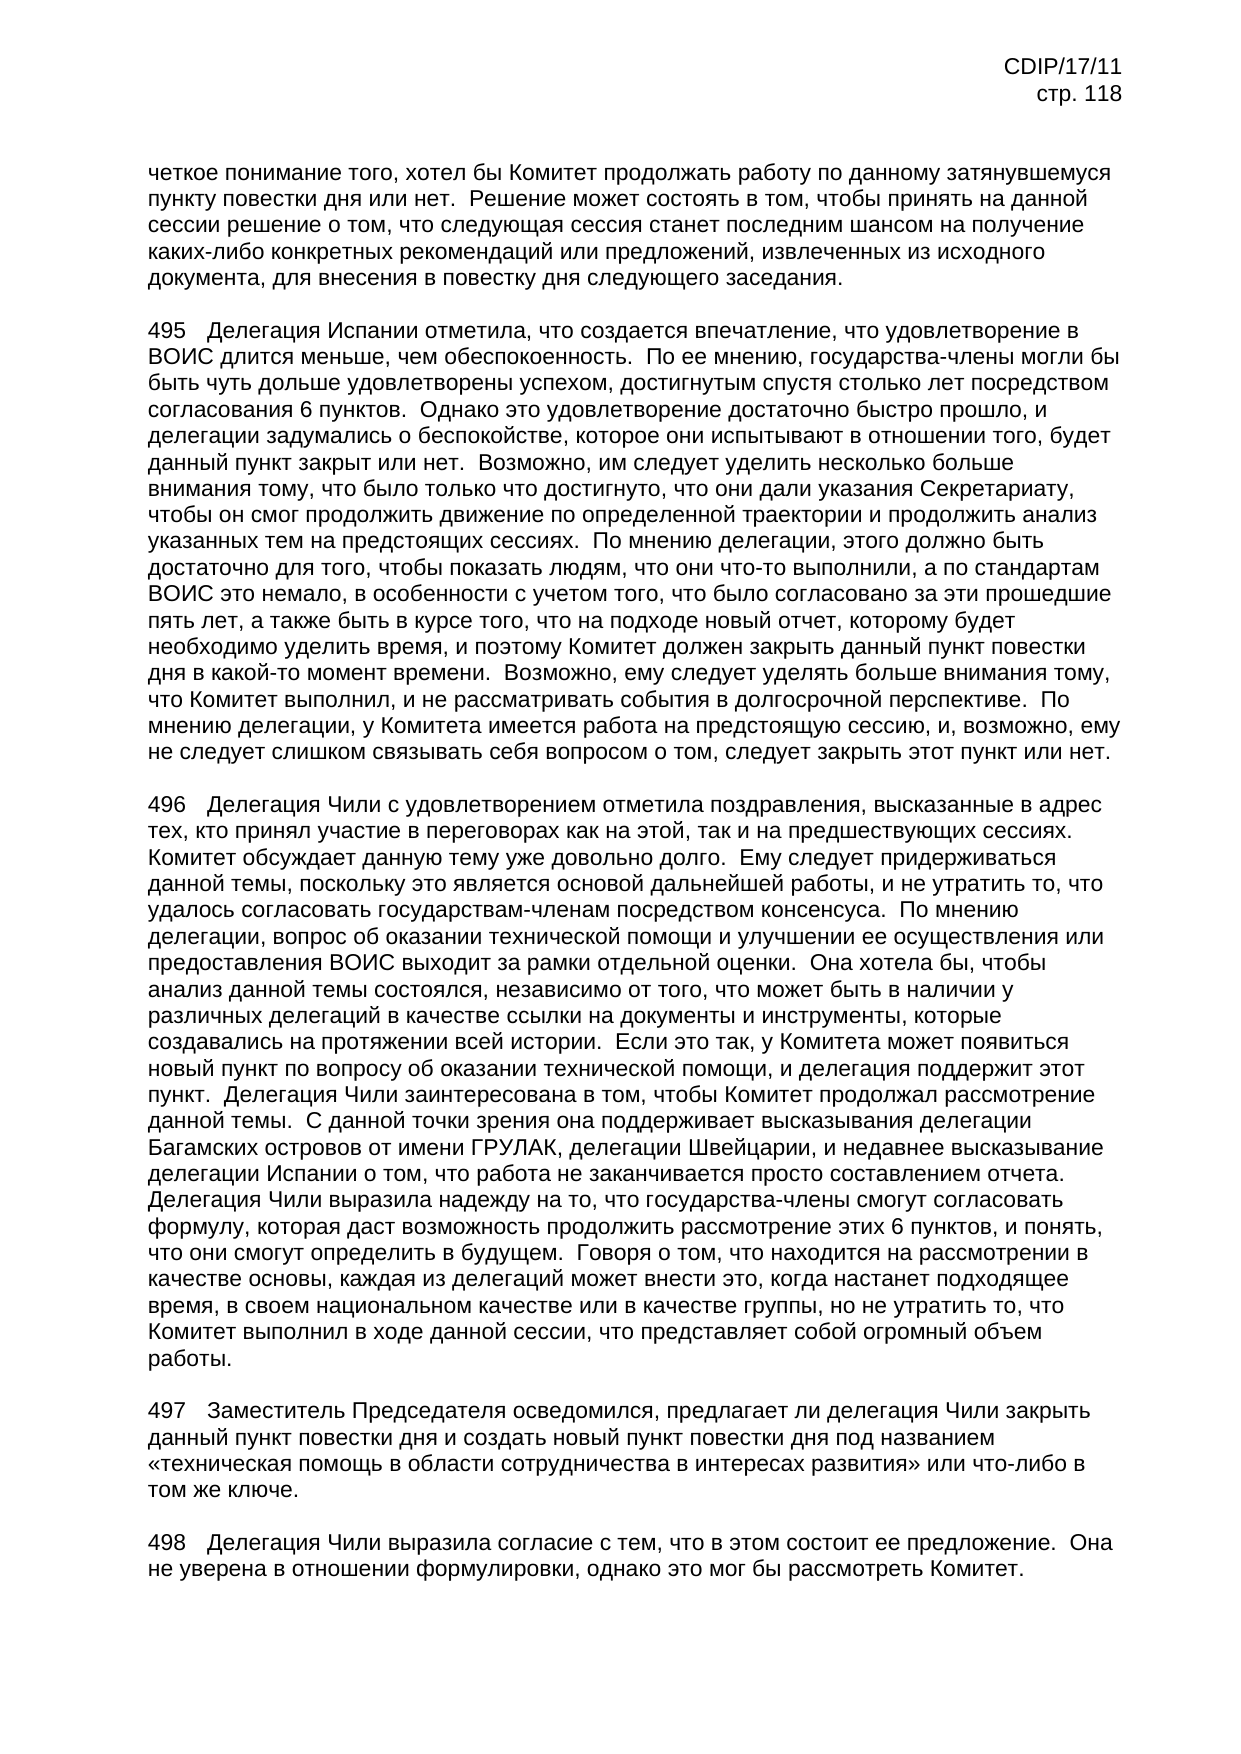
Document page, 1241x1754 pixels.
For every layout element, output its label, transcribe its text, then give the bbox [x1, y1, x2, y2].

text Заместитель Председателя осведомился, предлагает ли делегация Чили закрыть данный пункт повестки дня и создать новый пункт повестки дня под названием «техническая помощь в области сотрудничества в интересах развития» или что-либо в том же ключе. [148, 1397, 1122, 1503]
text Делегация Чили с удовлетворением отметила поздравления, высказанные в адрес тех, кто принял участие в переговорах как на этой, так и на предшествующих сессиях. Комитет обсуждает данную тему уже довольно долго. Ему следует придерживаться данной темы, поскольку это является основой дальнейшей работы, и не утратить то, что удалось согласовать государствам-членам посредством консенсуса. По мнению делегации, вопрос об оказании технической помощи и улучшении ее осуществления или предоставления ВОИС выходит за рамки отдельной оценки. Она хотела бы, чтобы анализ данной темы состоялся, независимо от того, что может быть в наличии у различных делегаций в качестве ссылки на документы и инструменты, которые создавались на протяжении всей истории. Если это так, у Комитета может появиться новый пункт по вопросу об оказании технической помощи, и делегация поддержит этот пункт. Делегация Чили заинтересована в том, чтобы Комитет продолжал рассмотрение данной темы. С данной точки зрения она поддерживает высказывания делегации Багамских островов от имени ГРУЛАК, делегации Швейцарии, и недавнее высказывание делегации Испании о том, что работа не заканчивается просто составлением отчета. Делегация Чили выразила надежду на то, что государства-члены смогут согласовать формулу, которая даст возможность продолжить рассмотрение этих 6 пунктов, и понять, что они смогут определить в будущем. Говоря о том, что находится на рассмотрении в качестве основы, каждая из делегаций может внести это, когда настанет подходящее время, в своем национальном качестве или в качестве группы, но не утратить то, что Комитет выполнил в ходе данной сессии, что представляет собой огромный объем работы. [148, 791, 1122, 1371]
text Делегация Чили выразила согласие с тем, что в этом состоит ее предложение. Она не уверена в отношении формулировки, однако это мог бы рассмотреть Комитет. [148, 1529, 1122, 1582]
text Делегация Испании отметила, что создается впечатление, что удовлетворение в ВОИС длится меньше, чем обеспокоенность. По ее мнению, государства-члены могли бы быть чуть дольше удовлетворены успехом, достигнутым спустя столько лет посредством согласования 6 пунктов. Однако это удовлетворение достаточно быстро прошло, и делегации задумались о беспокойстве, которое они испытывают в отношении того, будет данный пункт закрыт или нет. Возможно, им следует уделить несколько больше внимания тому, что было только что достигнуто, что они дали указания Секретариату, чтобы он смог продолжить движение по определенной траектории и продолжить анализ указанных тем на предстоящих сессиях. По мнению делегации, этого должно быть достаточно для того, чтобы показать людям, что они что-то выполнили, а по стандартам ВОИС это немало, в особенности с учетом того, что было согласовано за эти прошедшие пять лет, а также быть в курсе того, что на подходе новый отчет, которому будет необходимо уделить время, и поэтому Комитет должен закрыть данный пункт повестки дня в какой-то момент времени. Возможно, ему следует уделять больше внимания тому, что Комитет выполнил, и не рассматривать события в долгосрочной перспективе. По мнению делегации, у Комитета имеется работа на предстоящую сессию, и, возможно, ему не следует слишком связывать себя вопросом о том, следует закрыть этот пункт или нет. [148, 317, 1122, 765]
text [148, 158, 1122, 290]
